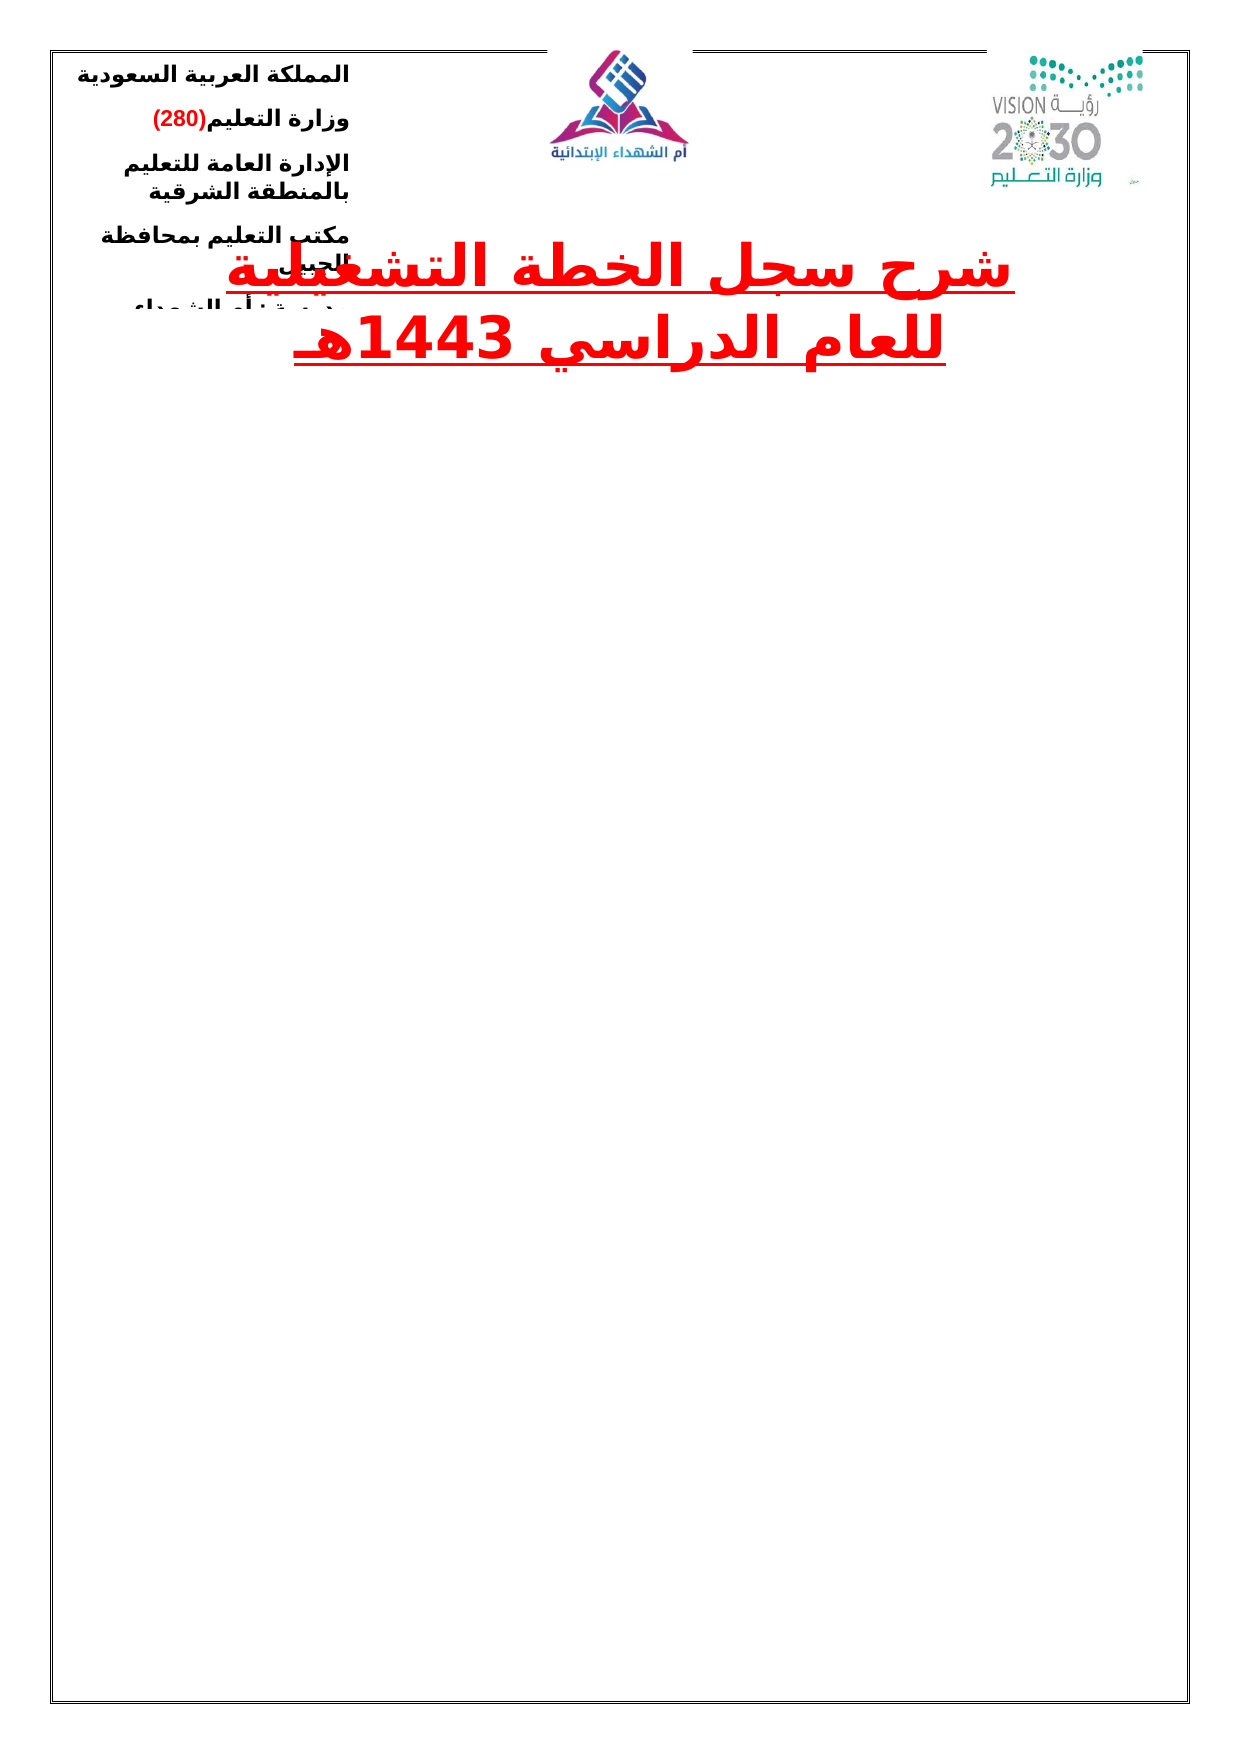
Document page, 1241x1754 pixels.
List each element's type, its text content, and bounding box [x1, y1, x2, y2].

text شرح سجل الخطة التشغيلية للعام الدراسي 1443هـ [186, 233, 1054, 373]
picture [545, 48, 693, 164]
picture [986, 50, 1143, 188]
